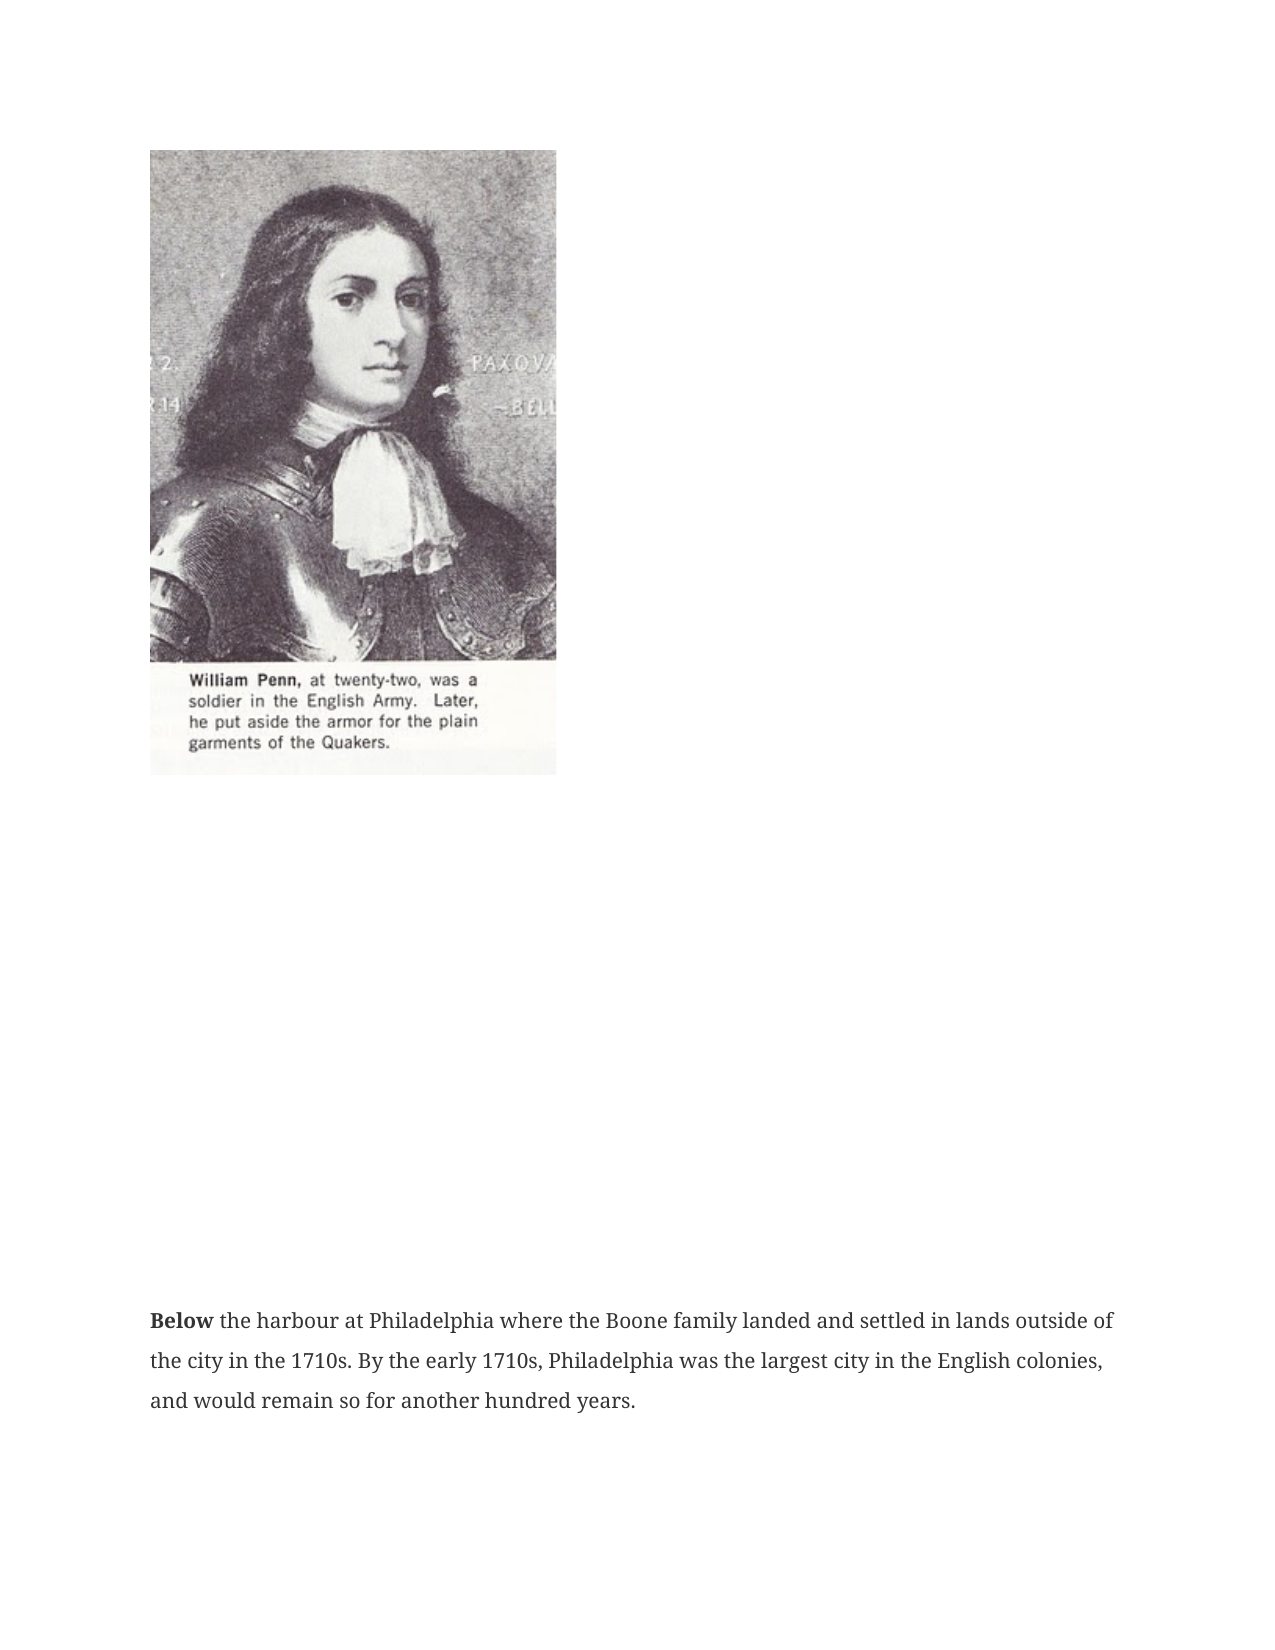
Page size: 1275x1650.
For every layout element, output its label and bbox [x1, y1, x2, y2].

picture [150, 150, 557, 775]
text [150, 150, 1125, 1455]
